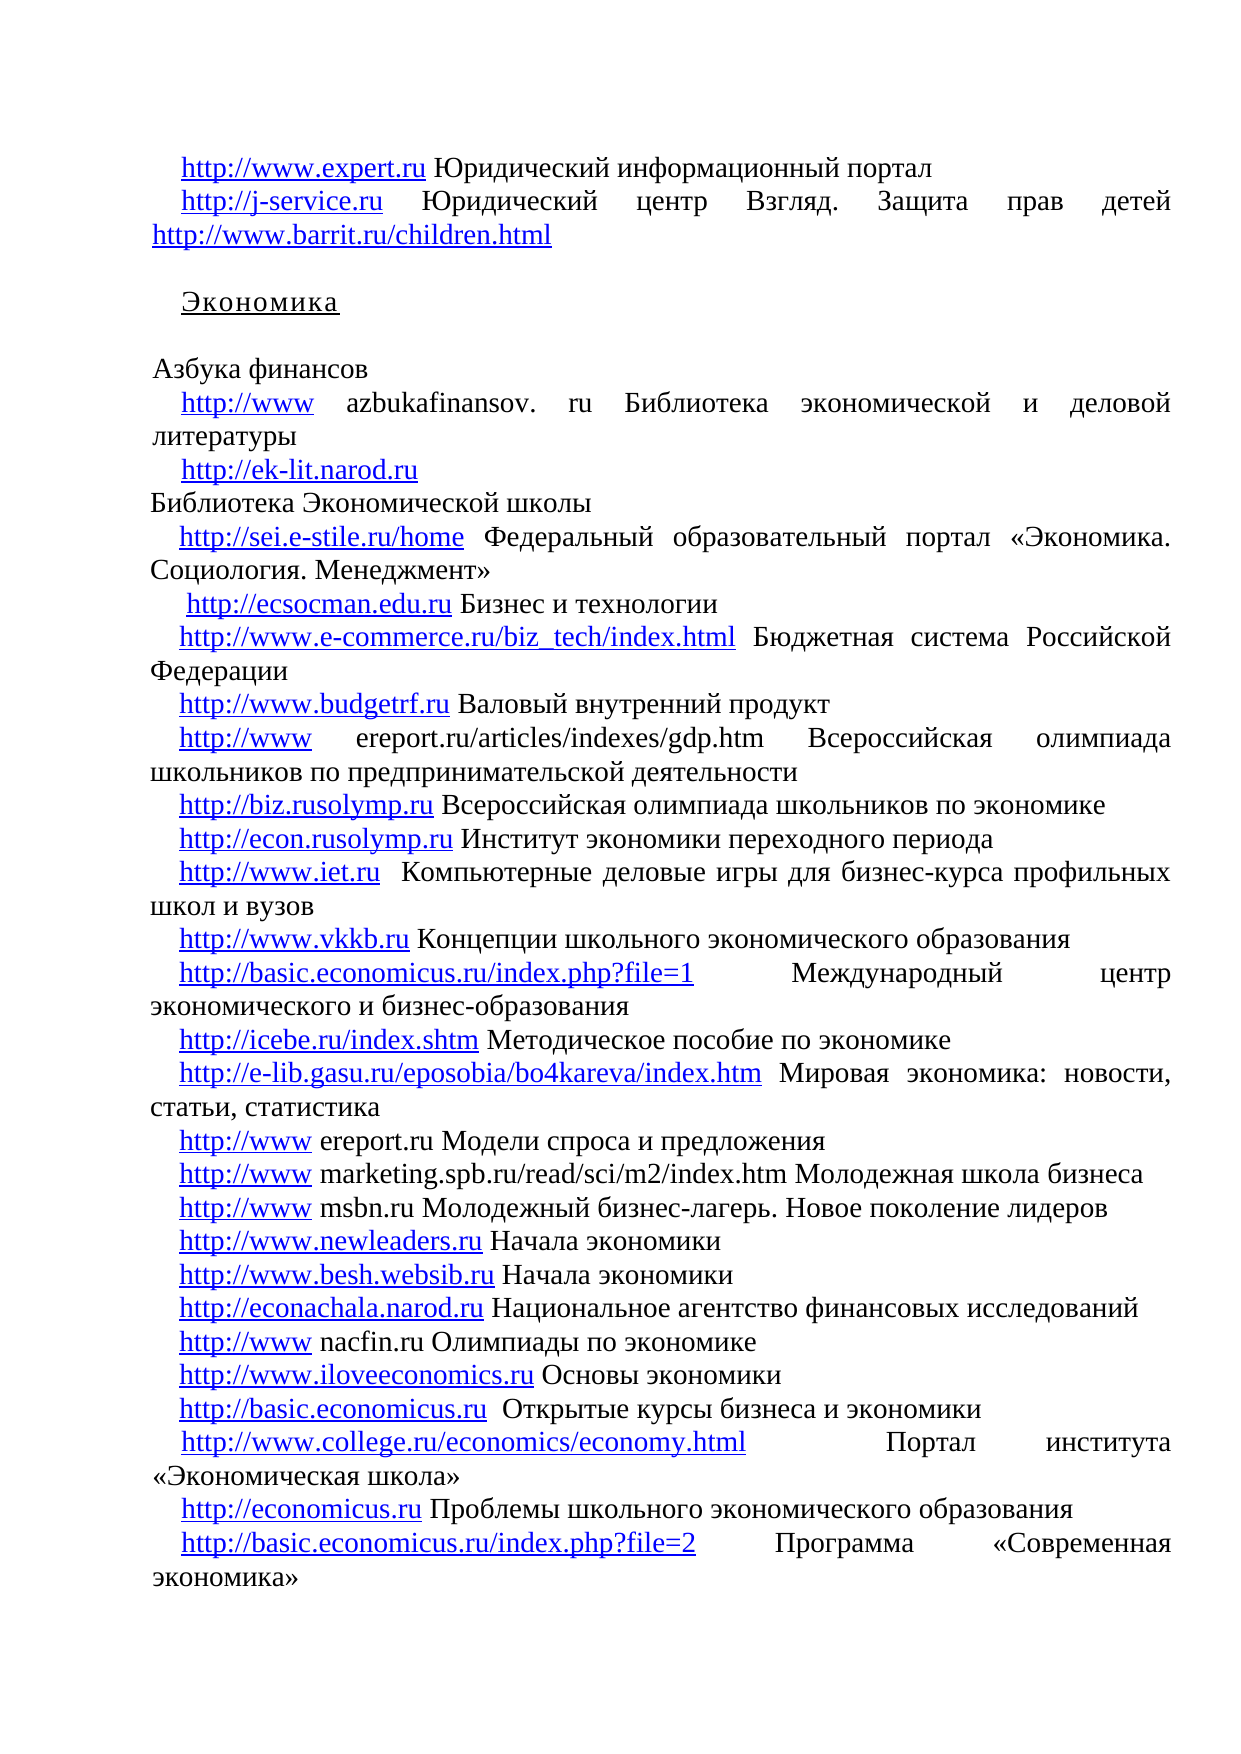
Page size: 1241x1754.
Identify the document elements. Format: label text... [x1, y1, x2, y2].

text http://econachala.narod.ru Национальное агентство финансовых исследований [150, 1290, 1171, 1324]
text http://biz.rusolymp.ru Всероссийская олимпиада школьников по экономике [150, 787, 1171, 821]
text http://ecsocman.edu.ru Бизнес и технологии [150, 586, 1171, 619]
text http://e-lib.gasu.ru/eposobia/bo4kareva/index.htm Мировая экономика: новости, статьи, статистика [150, 1056, 1171, 1123]
text http://economicus.ru Проблемы школьного экономического образования [152, 1492, 1171, 1525]
text http://www azbukafinansov. ru Библиотека экономической и деловой литературы [152, 385, 1171, 452]
text Библиотека Экономической школы [150, 485, 1171, 519]
text http://www.besh.websib.ru Начала экономики [150, 1257, 1171, 1290]
text http://www.e-commerce.ru/biz_tech/index.html Бюджетная система Российской Федерации [150, 619, 1171, 687]
text http://www marketing.spb.ru/read/sci/m2/index.htm Молодежная школа бизнеса [150, 1156, 1171, 1190]
text http://basic.economicus.ru/index.php?file=1 Международный центр экономического и бизнес-образования [150, 955, 1171, 1022]
text http://www.expert.ru Юридический информационный портал [152, 150, 1171, 183]
text http://www nacfin.ru Олимпиады по экономике [150, 1324, 1171, 1357]
text http://icebe.ru/index.shtm Методическое пособие по экономике [150, 1022, 1171, 1056]
text http://www.iloveeconomics.ru Основы экономики [150, 1357, 1171, 1391]
text Азбука финансов [152, 351, 1171, 385]
text http://basic.economicus.ru/index.php?file=2 Программа «Современная экономика» [152, 1525, 1171, 1592]
text http://www.newleaders.ru Начала экономики [150, 1223, 1171, 1257]
text http://sei.e-stile.ru/home Федеральный образовательный портал «Экономика. Социология. Менеджмент» [150, 519, 1171, 586]
text http://econ.rusolymp.ru Институт экономики переходного периода [150, 821, 1171, 854]
text http://ek-lit.narod.ru [152, 452, 1171, 485]
text http://www.vkkb.ru Концепции школьного экономического образования [150, 921, 1171, 955]
text http://www msbn.ru Молодежный бизнес-лагерь. Новое поколение лидеров [150, 1190, 1171, 1223]
text http://basic.economicus.ru Открытые курсы бизнеса и экономики [150, 1391, 1171, 1424]
text http://www.college.ru/economics/economy.html Портал института «Экономическая школа» [152, 1424, 1171, 1492]
text http://www ereport.ru/articles/indexes/gdp.htm Всероссийская олимпиада школьников по предпринимательской деятельности [150, 720, 1171, 787]
text http://j-service.ru Юридический центр Взгляд. Защита прав детей http://www.barrit.ru/children.html [152, 183, 1171, 251]
text http://www ereport.ru Модели спроса и предложения [150, 1123, 1171, 1156]
text Экономика [152, 284, 1171, 318]
text http://www.iet.ru Компьютерные деловые игры для бизнес-курса профильных школ и вузов [150, 854, 1171, 921]
text http://www.budgetrf.ru Валовый внутренний продукт [150, 687, 1171, 720]
